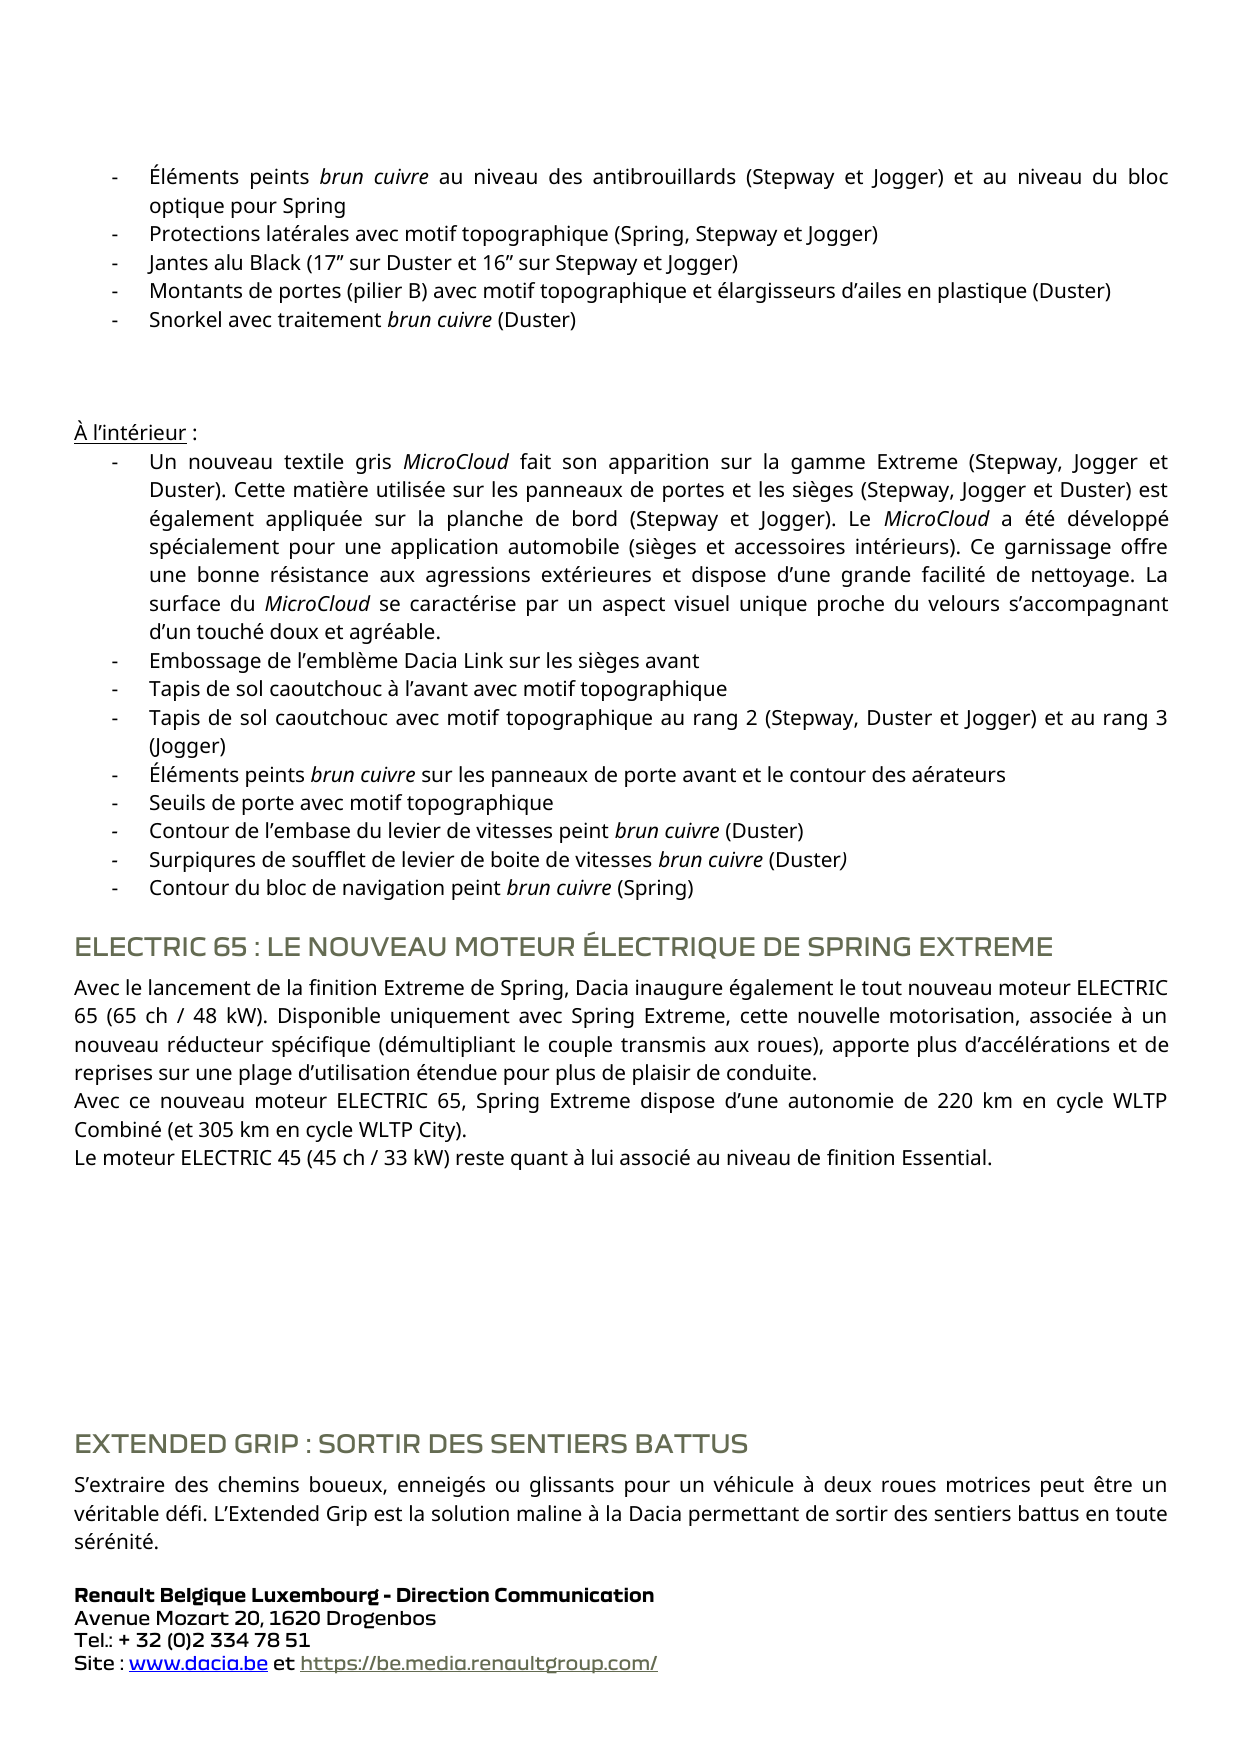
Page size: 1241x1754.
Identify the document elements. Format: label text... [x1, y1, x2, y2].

list Surpiqures de soufflet de levier de boite de vitesses brun cuivre (Duster) [111, 845, 1169, 873]
list Éléments peints brun cuivre sur les panneaux de porte avant et le contour des aérateurs [111, 760, 1169, 788]
list Jantes alu Black (17’’ sur Duster et 16’’ sur Stepway et Jogger) [111, 248, 1169, 276]
list Snorkel avec traitement brun cuivre (Duster) [111, 305, 1169, 333]
text ELECTRIC 65 : LE NOUVEAU MOTEUR ÉLECTRIQUE DE SPRING extreme [74, 930, 1169, 960]
list Montants de portes (pilier B) avec motif topographique et élargisseurs d’ailes en plastique (Duster) [111, 276, 1169, 305]
list Un nouveau textile gris MicroCloud fait son apparition sur la gamme Extreme (Stepway, Jogger et Duster). Cette matière utilisée sur les panneaux de portes et les sièges (Stepway, Jogger et Duster) est également appliquée sur la planche de bord (Stepway et Jogger). Le MicroCloud a été développé spécialement pour une application automobile (sièges et accessoires intérieurs). Ce garnissage offre une bonne résistance aux agressions extérieures et dispose d’une grande facilité de nettoyage. La surface du MicroCloud se caractérise par un aspect visuel unique proche du velours s’accompagnant d’un touché doux et agréable. [111, 447, 1169, 646]
text S’extraire des chemins boueux, enneigés ou glissants pour un véhicule à deux roues motrices peut être un véritable défi. L’Extended Grip est la solution maline à la Dacia permettant de sortir des sentiers battus en toute sérénité. [74, 1470, 1169, 1556]
text À l’intérieur : [74, 418, 1169, 447]
text Le moteur ELECTRIC 45 (45 ch / 33 kW) reste quant à lui associé au niveau de finition Essential. [74, 1143, 1169, 1172]
list Contour de l’embase du levier de vitesses peint brun cuivre (Duster) [111, 817, 1169, 845]
text EXTENDED GRIP : sortir des sentiers battus [74, 1428, 1169, 1458]
list Embossage de l’emblème Dacia Link sur les sièges avant [111, 646, 1169, 674]
text Avec le lancement de la finition Extreme de Spring, Dacia inaugure également le tout nouveau moteur ELECTRIC 65 (65 ch / 48 kW). Disponible uniquement avec Spring Extreme, cette nouvelle motorisation, associée à un nouveau réducteur spécifique (démultipliant le couple transmis aux roues), apporte plus d’accélérations et de reprises sur une plage d’utilisation étendue pour plus de plaisir de conduite. [74, 973, 1169, 1087]
text Avec ce nouveau moteur ELECTRIC 65, Spring Extreme dispose d’une autonomie de 220 km en cycle WLTP Combiné (et 305 km en cycle WLTP City). [74, 1087, 1169, 1143]
list Contour du bloc de navigation peint brun cuivre (Spring) [111, 873, 1169, 902]
list Éléments peints brun cuivre au niveau des antibrouillards (Stepway et Jogger) et au niveau du bloc optique pour Spring [111, 162, 1169, 219]
list Seuils de porte avec motif topographique [111, 788, 1169, 817]
list Tapis de sol caoutchouc à l’avant avec motif topographique [111, 674, 1169, 703]
list Tapis de sol caoutchouc avec motif topographique au rang 2 (Stepway, Duster et Jogger) et au rang 3 (Jogger) [111, 703, 1169, 760]
list Protections latérales avec motif topographique (Spring, Stepway et Jogger) [111, 219, 1169, 248]
